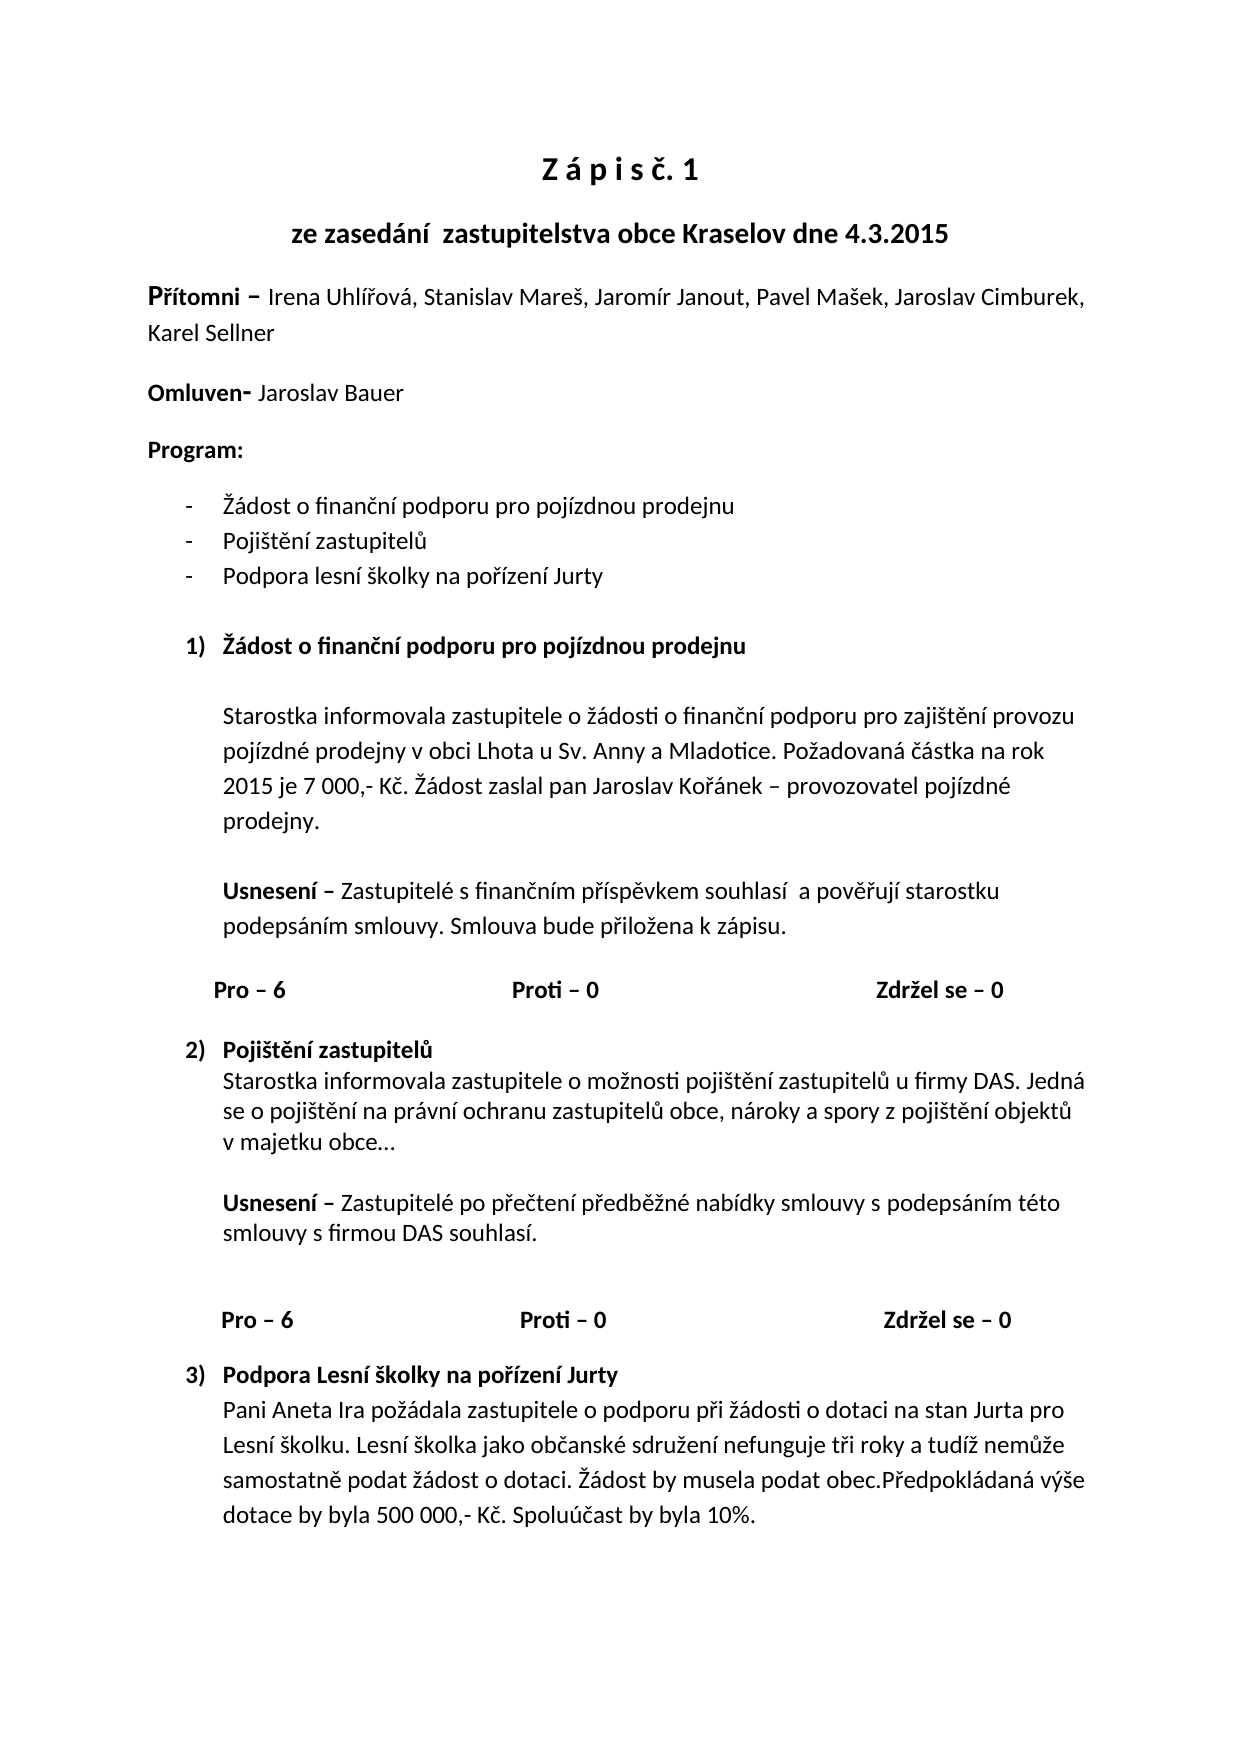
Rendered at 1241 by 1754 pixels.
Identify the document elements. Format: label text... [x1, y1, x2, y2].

text Program: [148, 435, 1093, 465]
text Přítomni – Irena Uhlířová, Stanislav Mareš, Jaromír Janout, Pavel Mašek, Jaroslav Cimburek, Karel Sellner [148, 277, 1093, 348]
list Starostka informovala zastupitele o žádosti o finanční podporu pro zajištění provozu pojízdné prodejny v obci Lhota u Sv. Anny a Mladotice. Požadovaná částka na rok 2015 je 7 000,- Kč. Žádost zaslal pan Jaroslav Kořánek – provozovatel pojízdné prodejny. [223, 701, 1093, 836]
list Podpora Lesní školky na pořízení Jurty [185, 1360, 1093, 1390]
text ze zasedání zastupitelstva obce Kraselov dne 4.3.2015 [148, 215, 1093, 251]
text Pro – 6 Proti – 0 Zdržel se – 0 [148, 1304, 1093, 1334]
list Žádost o finanční podporu pro pojízdnou prodejnu [185, 491, 1093, 521]
text Omluven- Jaroslav Bauer [148, 373, 1093, 408]
list Usnesení – Zastupitelé po přečtení předběžné nabídky smlouvy s podepsáním této smlouvy s firmou DAS souhlasí. [223, 1187, 1093, 1248]
text Pro – 6 Proti – 0 Zdržel se – 0 [185, 975, 1093, 1005]
list Žádost o finanční podporu pro pojízdnou prodejnu [185, 631, 1093, 661]
list Podpora lesní školky na pořízení Jurty [185, 561, 1093, 591]
list Pojištění zastupitelů [185, 526, 1093, 556]
list Pani Aneta Ira požádala zastupitele o podporu při žádosti o dotaci na stan Jurta pro Lesní školku. Lesní školka jako občanské sdružení nefunguje tři roky a tudíž nemůže samostatně podat žádost o dotaci. Žádost by musela podat obec.Předpokládaná výše dotace by byla 500 000,- Kč. Spoluúčast by byla 10%. [223, 1395, 1093, 1530]
list Starostka informovala zastupitele o možnosti pojištění zastupitelů u firmy DAS. Jedná se o pojištění na právní ochranu zastupitelů obce, nároky a spory z pojištění objektů v majetku obce… [223, 1065, 1093, 1156]
text Z á p i s č. 1 [148, 148, 1093, 188]
list Usnesení – Zastupitelé s finančním příspěvkem souhlasí a pověřují starostku podepsáním smlouvy. Smlouva bude přiložena k zápisu. [223, 876, 1093, 941]
list Pojištění zastupitelů [185, 1034, 1093, 1065]
